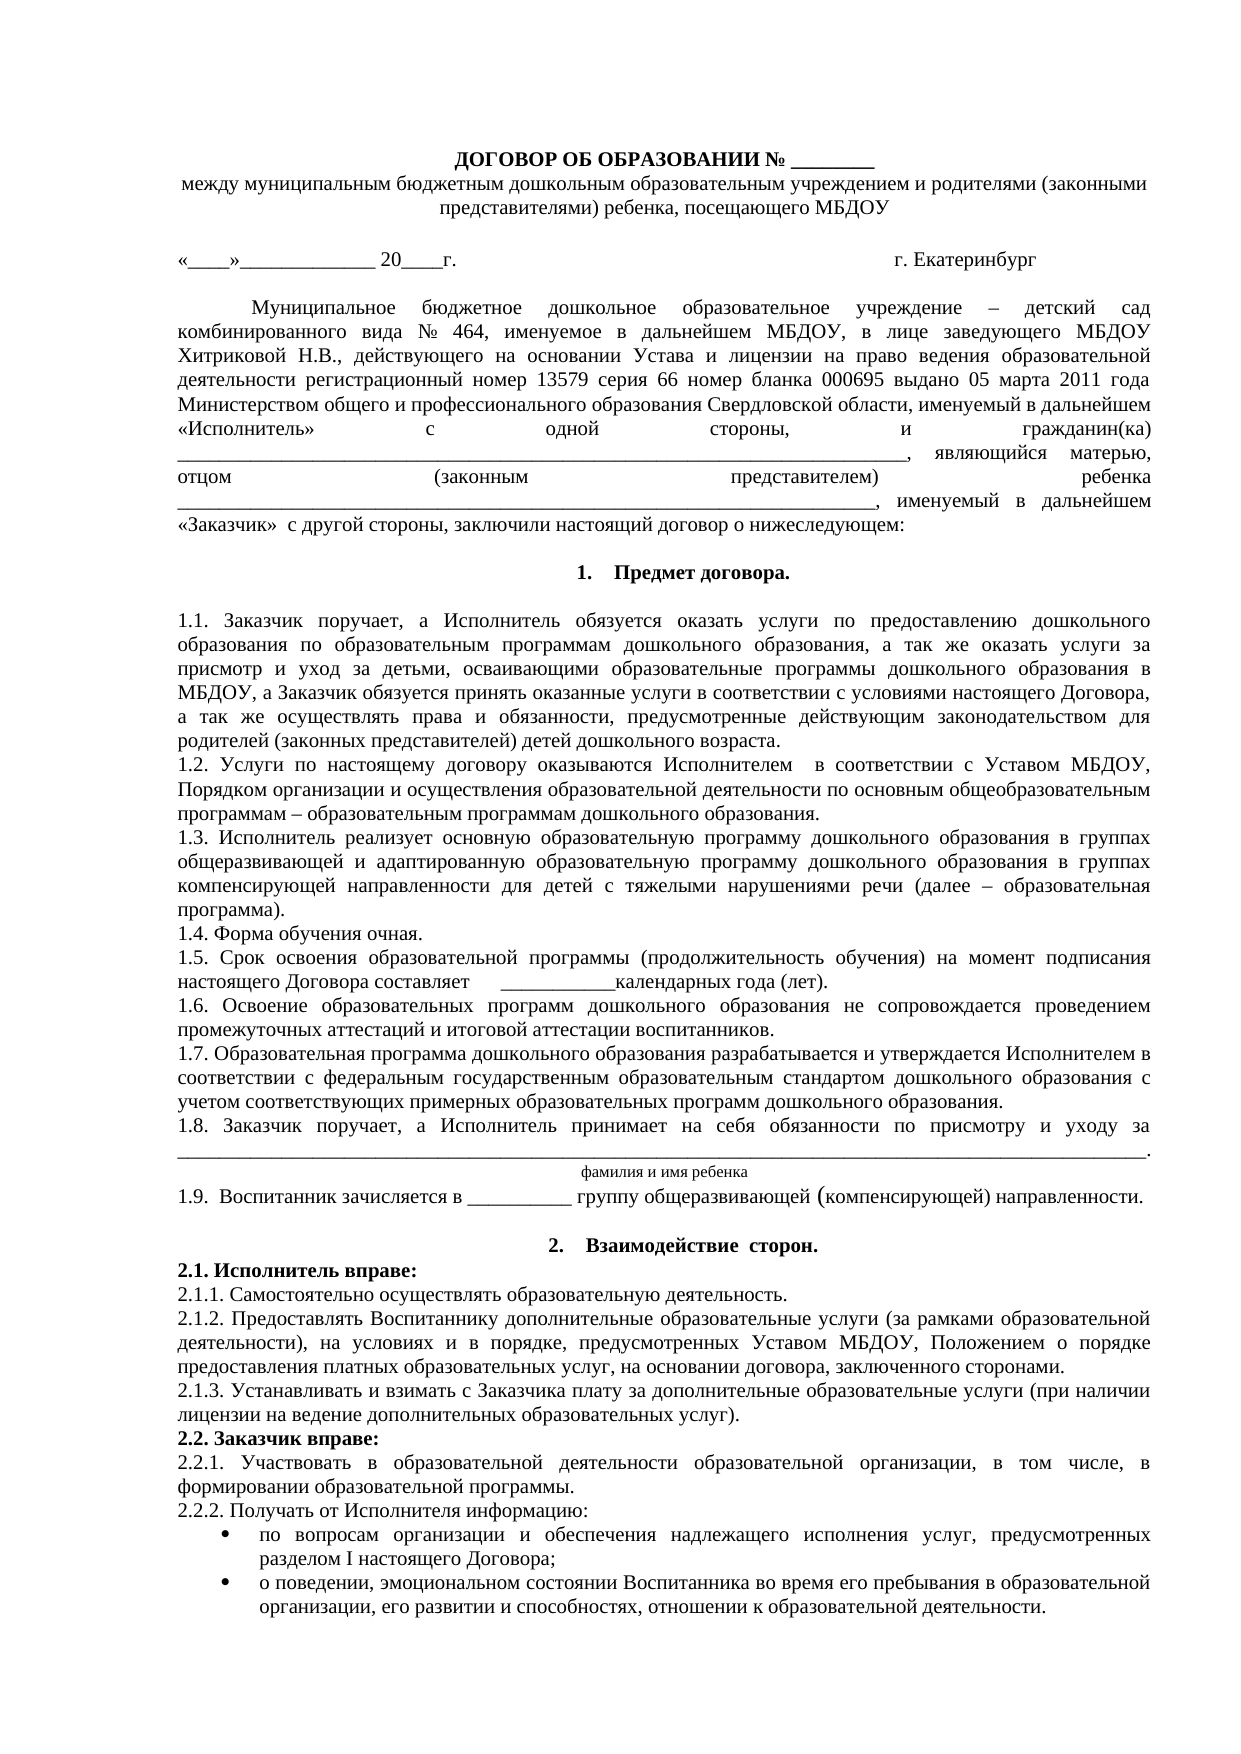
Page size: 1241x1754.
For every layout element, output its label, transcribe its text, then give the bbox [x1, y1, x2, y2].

text 2.2.1. Участвовать в образовательной деятельности образовательной организации, в том числе, в формировании образовательной программы. [177, 1450, 1152, 1498]
text 1.9. Воспитанник зачисляется в __________ группу общеразвивающей (компенсирующей) направленности. [177, 1181, 1152, 1209]
text Муниципальное бюджетное дошкольное образовательное учреждение – детский сад комбинированного вида № 464, именуемое в дальнейшем МБДОУ, в лице заведующего МБДОУ Хитриковой Н.В., действующего на основании Устава и лицензии на право ведения образовательной деятельности регистрационный номер 13579 серия 66 номер бланка 000695 выдано 05 марта 2011 года Министерством общего и профессионального образования Свердловской области, именуемый в дальнейшем «Исполнитель» с одной стороны, и гражданин(ка) ______________________________________________________________________, являющийся матерью, отцом (законным представителем) ребенка ___________________________________________________________________, именуемый в дальнейшем «Заказчик» с другой стороны, заключили настоящий договор о нижеследующем: [177, 295, 1152, 536]
text 2.2.2. Получать от Исполнителя информацию: [177, 1498, 1152, 1522]
list Предмет договора. [215, 560, 1152, 584]
text 1.1. Заказчик поручает, а Исполнитель обязуется оказать услуги по предоставлению дошкольного образования по образовательным программам дошкольного образования, а так же оказать услуги за присмотр и уход за детьми, осваивающими образовательные программы дошкольного образования в МБДОУ, а Заказчик обязуется принять оказанные услуги в соответствии с условиями настоящего Договора, а так же осуществлять права и обязанности, предусмотренные действующим законодательством для родителей (законных представителей) детей дошкольного возраста. [177, 608, 1152, 752]
list по вопросам организации и обеспечения надлежащего исполнения услуг, предусмотренных разделом I настоящего Договора; [222, 1522, 1152, 1570]
text 1.2. Услуги по настоящему договору оказываются Исполнителем в соответствии с Уставом МБДОУ, Порядком организации и осуществления образовательной деятельности по основным общеобразовательным программам – образовательным программам дошкольного образования. [177, 752, 1152, 824]
text 2.2. Заказчик вправе: [177, 1426, 1152, 1450]
text 2.1.3. Устанавливать и взимать с Заказчика плату за дополнительные образовательные услуги (при наличии лицензии на ведение дополнительных образовательных услуг). [177, 1378, 1152, 1426]
text «____»_____________ 20____г. г. Екатеринбург [177, 247, 1152, 271]
text между муниципальным бюджетным дошкольным образовательным учреждением и родителями (законными представителями) ребенка, посещающего МБДОУ [177, 171, 1152, 219]
text 1.4. Форма обучения очная. [177, 921, 1152, 945]
text 2.1.1. Самостоятельно осуществлять образовательную деятельность. [177, 1282, 1152, 1306]
list Взаимодействие сторон. [215, 1233, 1152, 1257]
text 2.1.2. Предоставлять Воспитаннику дополнительные образовательные услуги (за рамками образовательной деятельности), на условиях и в порядке, предусмотренных Уставом МБДОУ, Положением о порядке предоставления платных образовательных услуг, на основании договора, заключенного сторонами. [177, 1306, 1152, 1378]
text 1.8. Заказчик поручает, а Исполнитель принимает на себя обязанности по присмотру и уходу за _____________________________________________________________________________________________. [177, 1113, 1152, 1161]
text 1.7. Образовательная программа дошкольного образования разрабатывается и утверждается Исполнителем в соответствии с федеральным государственным образовательным стандартом дошкольного образования с учетом соответствующих примерных образовательных программ дошкольного образования. [177, 1041, 1152, 1113]
list о поведении, эмоциональном состоянии Воспитанника во время его пребывания в образовательной организации, его развитии и способностях, отношении к образовательной деятельности. [222, 1570, 1152, 1618]
text 1.6. Освоение образовательных программ дошкольного образования не сопровождается проведением промежуточных аттестаций и итоговой аттестации воспитанников. [177, 993, 1152, 1041]
text ДОГОВОР ОБ ОБРАЗОВАНИИ № ________ [177, 147, 1152, 171]
text 1.3. Исполнитель реализует основную образовательную программу дошкольного образования в группах общеразвивающей и адаптированную образовательную программу дошкольного образования в группах компенсирующей направленности для детей с тяжелыми нарушениями речи (далее – образовательная программа). [177, 824, 1152, 921]
text 2.1. Исполнитель вправе: [177, 1257, 1152, 1282]
text фамилия и имя ребенка [177, 1161, 1152, 1181]
text 1.5. Срок освоения образовательной программы (продолжительность обучения) на момент подписания настоящего Договора составляет ___________календарных года (лет). [177, 945, 1152, 993]
